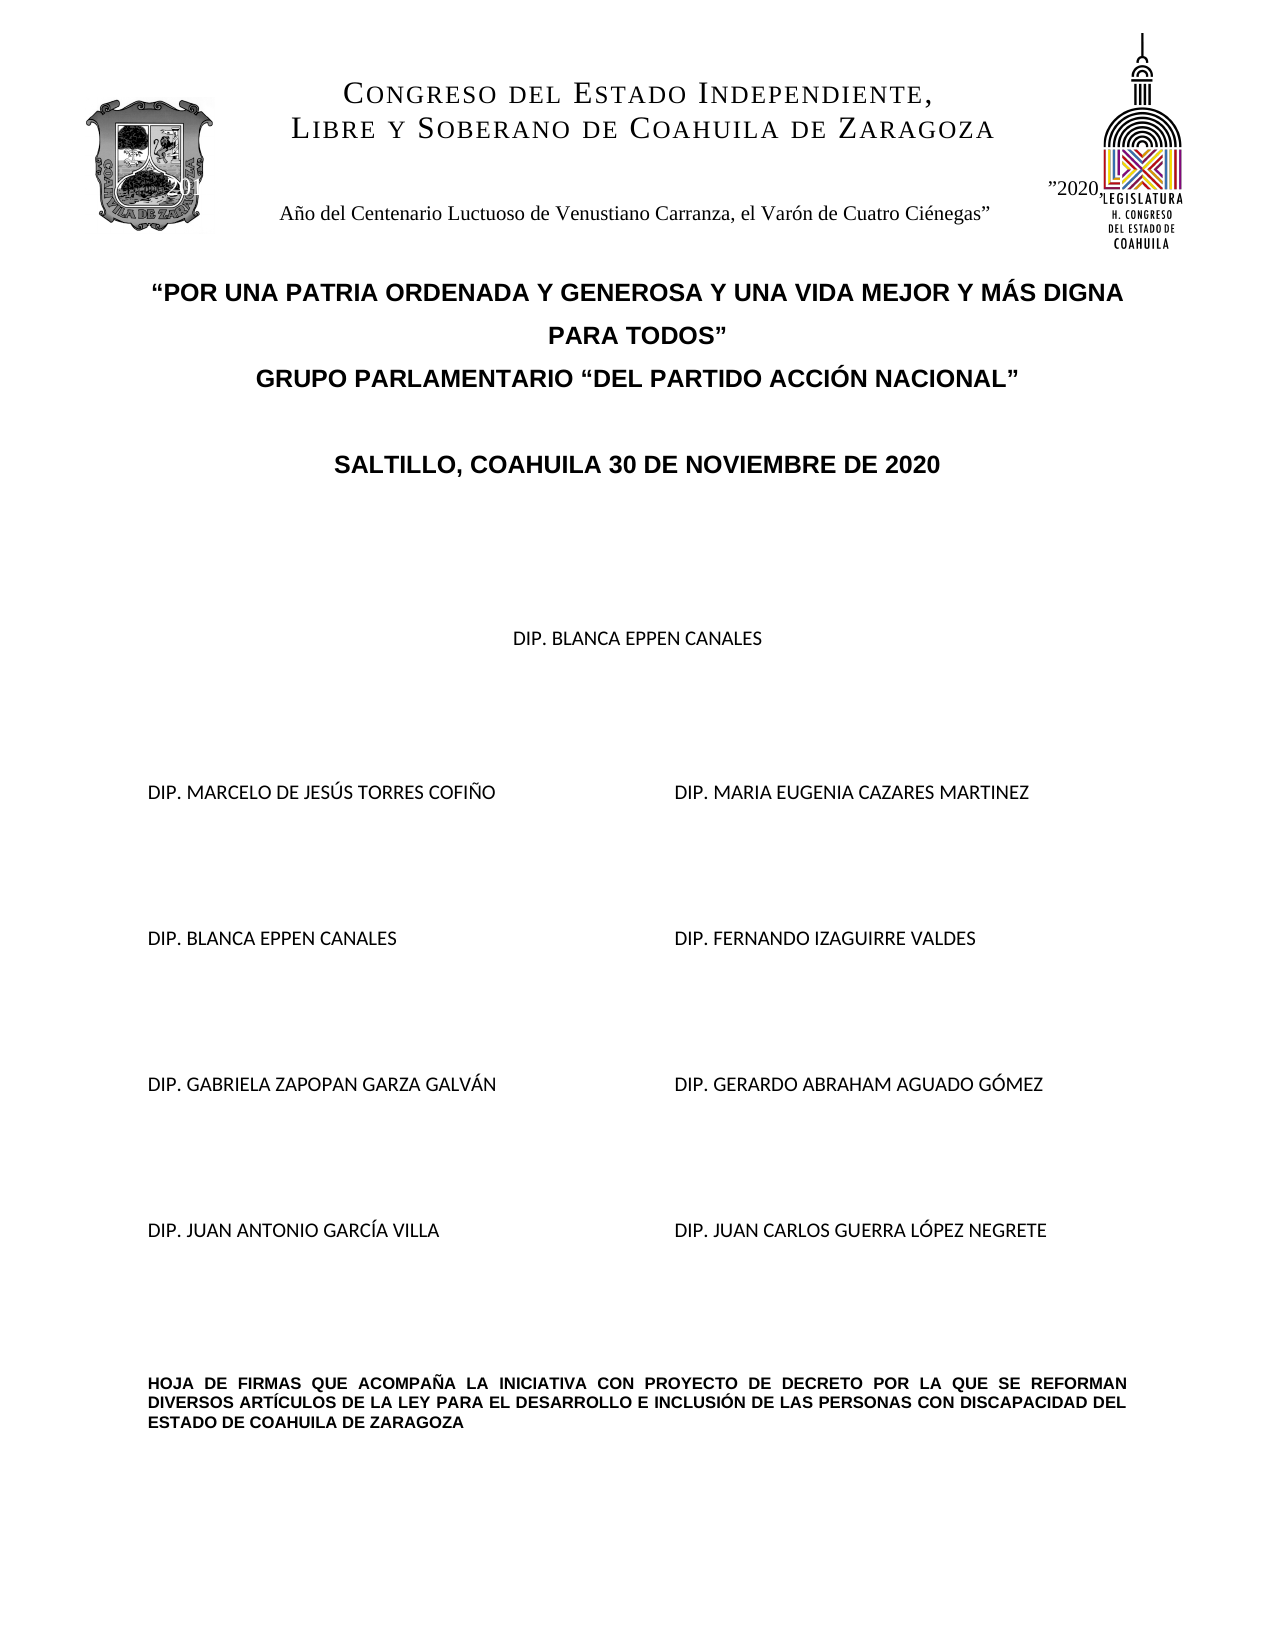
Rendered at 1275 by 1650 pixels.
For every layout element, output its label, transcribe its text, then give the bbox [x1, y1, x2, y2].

text DIP. JUAN ANTONIO GARCÍA VILLA DIP. JUAN CARLOS GUERRA LÓPEZ NEGRETE [148, 1217, 1127, 1242]
text “POR UNA PATRIA ORDENADA Y GENEROSA Y UNA VIDA MEJOR Y MÁS DIGNA PARA TODOS” [148, 278, 1127, 349]
picture [1103, 33, 1183, 249]
text DIP. MARCELO DE JESÚS TORRES COFIÑO DIP. MARIA EUGENIA CAZARES MARTINEZ [148, 779, 1196, 805]
text DIP. GABRIELA ZAPOPAN GARZA GALVÁN DIP. GERARDO ABRAHAM AGUADO GÓMEZ [148, 1071, 1127, 1096]
text HOJA DE FIRMAS QUE ACOMPAÑA LA INICIATIVA CON PROYECTO DE DECRETO POR LA QUE SE REFORMAN DIVERSOS ARTÍCULOS DE LA LEY PARA EL DESARROLLO E INCLUSIÓN DE LAS PERSONAS CON DISCAPACIDAD DEL ESTADO DE COAHUILA DE ZARAGOZA [148, 1374, 1127, 1432]
text DIP. BLANCA EPPEN CANALES DIP. FERNANDO IZAGUIRRE VALDES [148, 925, 1181, 951]
text GRUPO PARLAMENTARIO “DEL PARTIDO ACCIÓN NACIONAL” [148, 364, 1127, 393]
text DIP. BLANCA EPPEN CANALES [148, 625, 1127, 651]
picture [84, 97, 215, 234]
text SALTILLO, COAHUILA 30 DE NOVIEMBRE DE 2020 [148, 450, 1127, 479]
